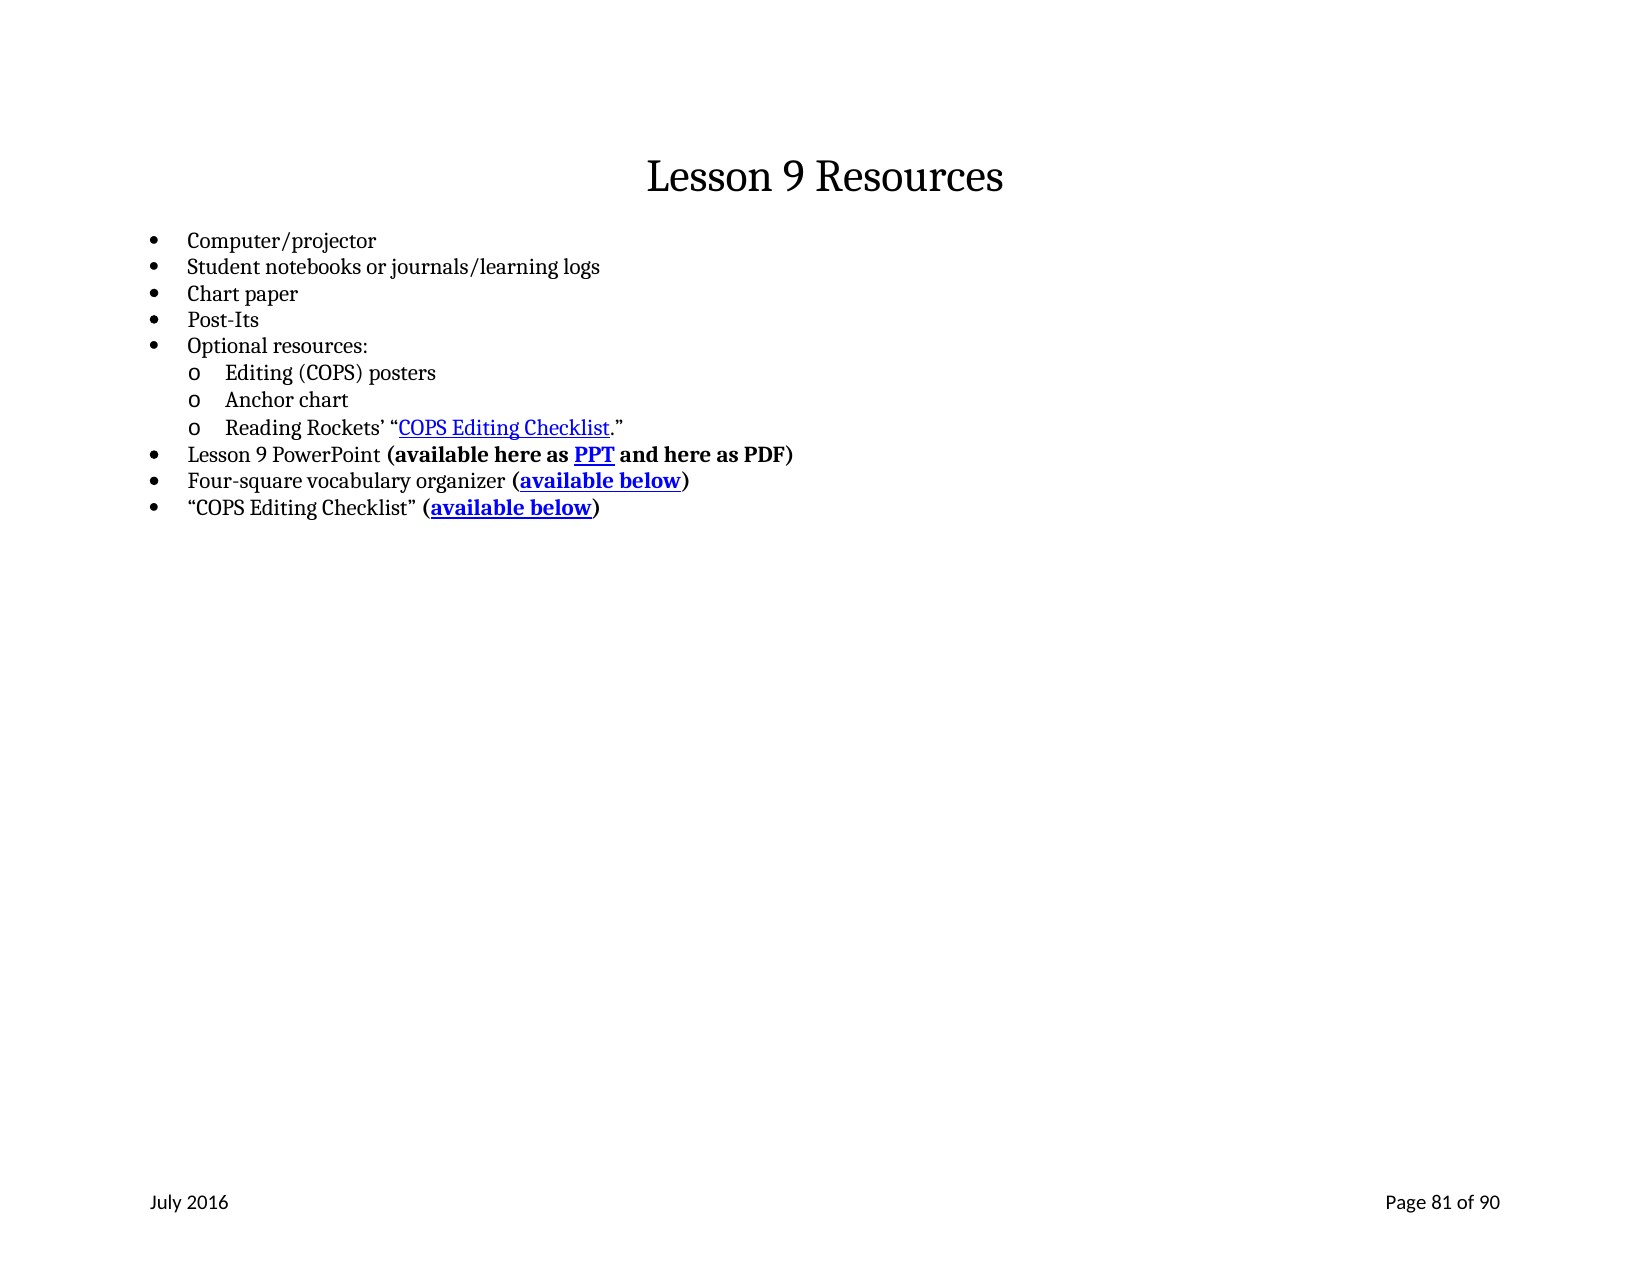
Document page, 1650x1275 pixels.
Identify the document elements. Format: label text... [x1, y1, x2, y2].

text Lesson 9 Resources [150, 150, 1500, 203]
list Optional resources: [150, 333, 1500, 359]
list Computer/projector [150, 228, 1500, 254]
list Chart paper [150, 280, 1500, 307]
list Reading Rockets’ “COPS Editing Checklist.” [187, 414, 1500, 442]
list Editing (COPS) posters [187, 359, 1500, 387]
list Anchor chart [187, 387, 1500, 414]
list “COPS Editing Checklist” (available below) [150, 495, 1500, 521]
list Student notebooks or journals/learning logs [150, 254, 1500, 280]
list Lesson 9 PowerPoint (available here as PPT and here as PDF) [150, 442, 1500, 468]
list Post-Its [150, 307, 1500, 333]
list Four-square vocabulary organizer (available below) [150, 468, 1500, 495]
